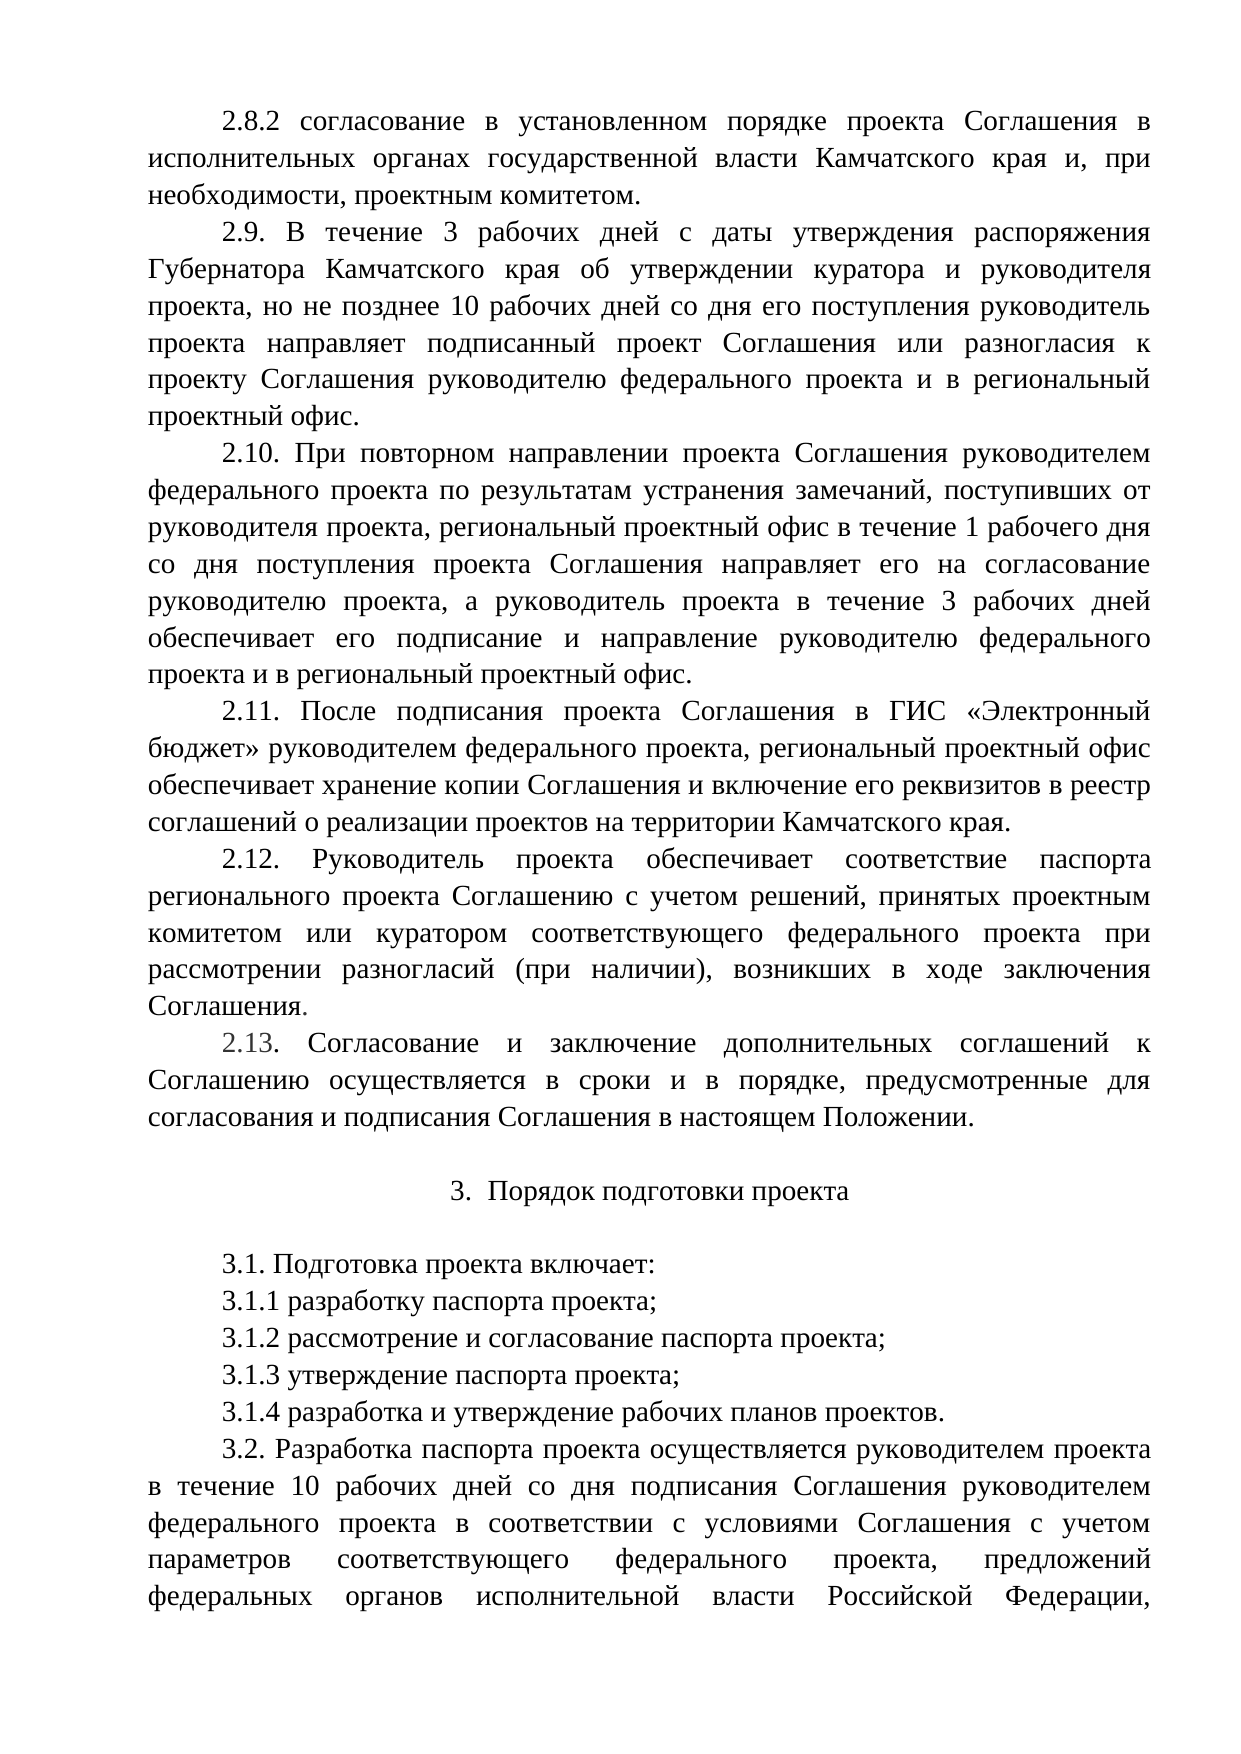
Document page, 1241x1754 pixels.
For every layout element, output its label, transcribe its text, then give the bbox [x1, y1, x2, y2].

list 3.1.2 рассмотрение и согласование паспорта проекта; [148, 1320, 1152, 1354]
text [148, 1431, 1152, 1612]
text 2.8.2 согласование в установленном порядке проекта Соглашения в исполнительных органах государственной власти Камчатского края и, при необходимости, проектным комитетом. [148, 103, 1152, 211]
list Порядок подготовки проекта [148, 1173, 1152, 1206]
text 2.12. Руководитель проекта обеспечивает соответствие паспорта регионального проекта Соглашению с учетом решений, принятых проектным комитетом или куратором соответствующего федерального проекта при рассмотрении разногласий (при наличии), возникших в ходе заключения Соглашения. [148, 841, 1152, 1022]
list 3.1. Подготовка проекта включает: [148, 1247, 1152, 1280]
text 2.13. Согласование и заключение дополнительных соглашений к Соглашению осуществляется в сроки и в порядке, предусмотренные для согласования и подписания Соглашения в настоящем Положении. [148, 1025, 1152, 1133]
text 2.10. При повторном направлении проекта Соглашения руководителем федерального проекта по результатам устранения замечаний, поступивших от руководителя проекта, региональный проектный офис в течение 1 рабочего дня со дня поступления проекта Соглашения направляет его на согласование руководителю проекта, а руководитель проекта в течение 3 рабочих дней обеспечивает его подписание и направление руководителю федерального проекта и в региональный проектный офис. [148, 435, 1152, 690]
list 3.1.4 разработка и утверждение рабочих планов проектов. [148, 1394, 1152, 1428]
text 2.9. В течение 3 рабочих дней с даты утверждения распоряжения Губернатора Камчатского края об утверждении куратора и руководителя проекта, но не позднее 10 рабочих дней со дня его поступления руководитель проекта направляет подписанный проект Соглашения или разногласия к проекту Соглашения руководителю федерального проекта и в региональный проектный офис. [148, 214, 1152, 432]
list 3.1.3 утверждение паспорта проекта; [148, 1357, 1152, 1391]
text 2.11. После подписания проекта Соглашения в ГИС «Электронный бюджет» руководителем федерального проекта, региональный проектный офис обеспечивает хранение копии Соглашения и включение его реквизитов в реестр соглашений о реализации проектов на территории Камчатского края. [148, 693, 1152, 838]
list 3.1.1 разработку паспорта проекта; [148, 1283, 1152, 1317]
